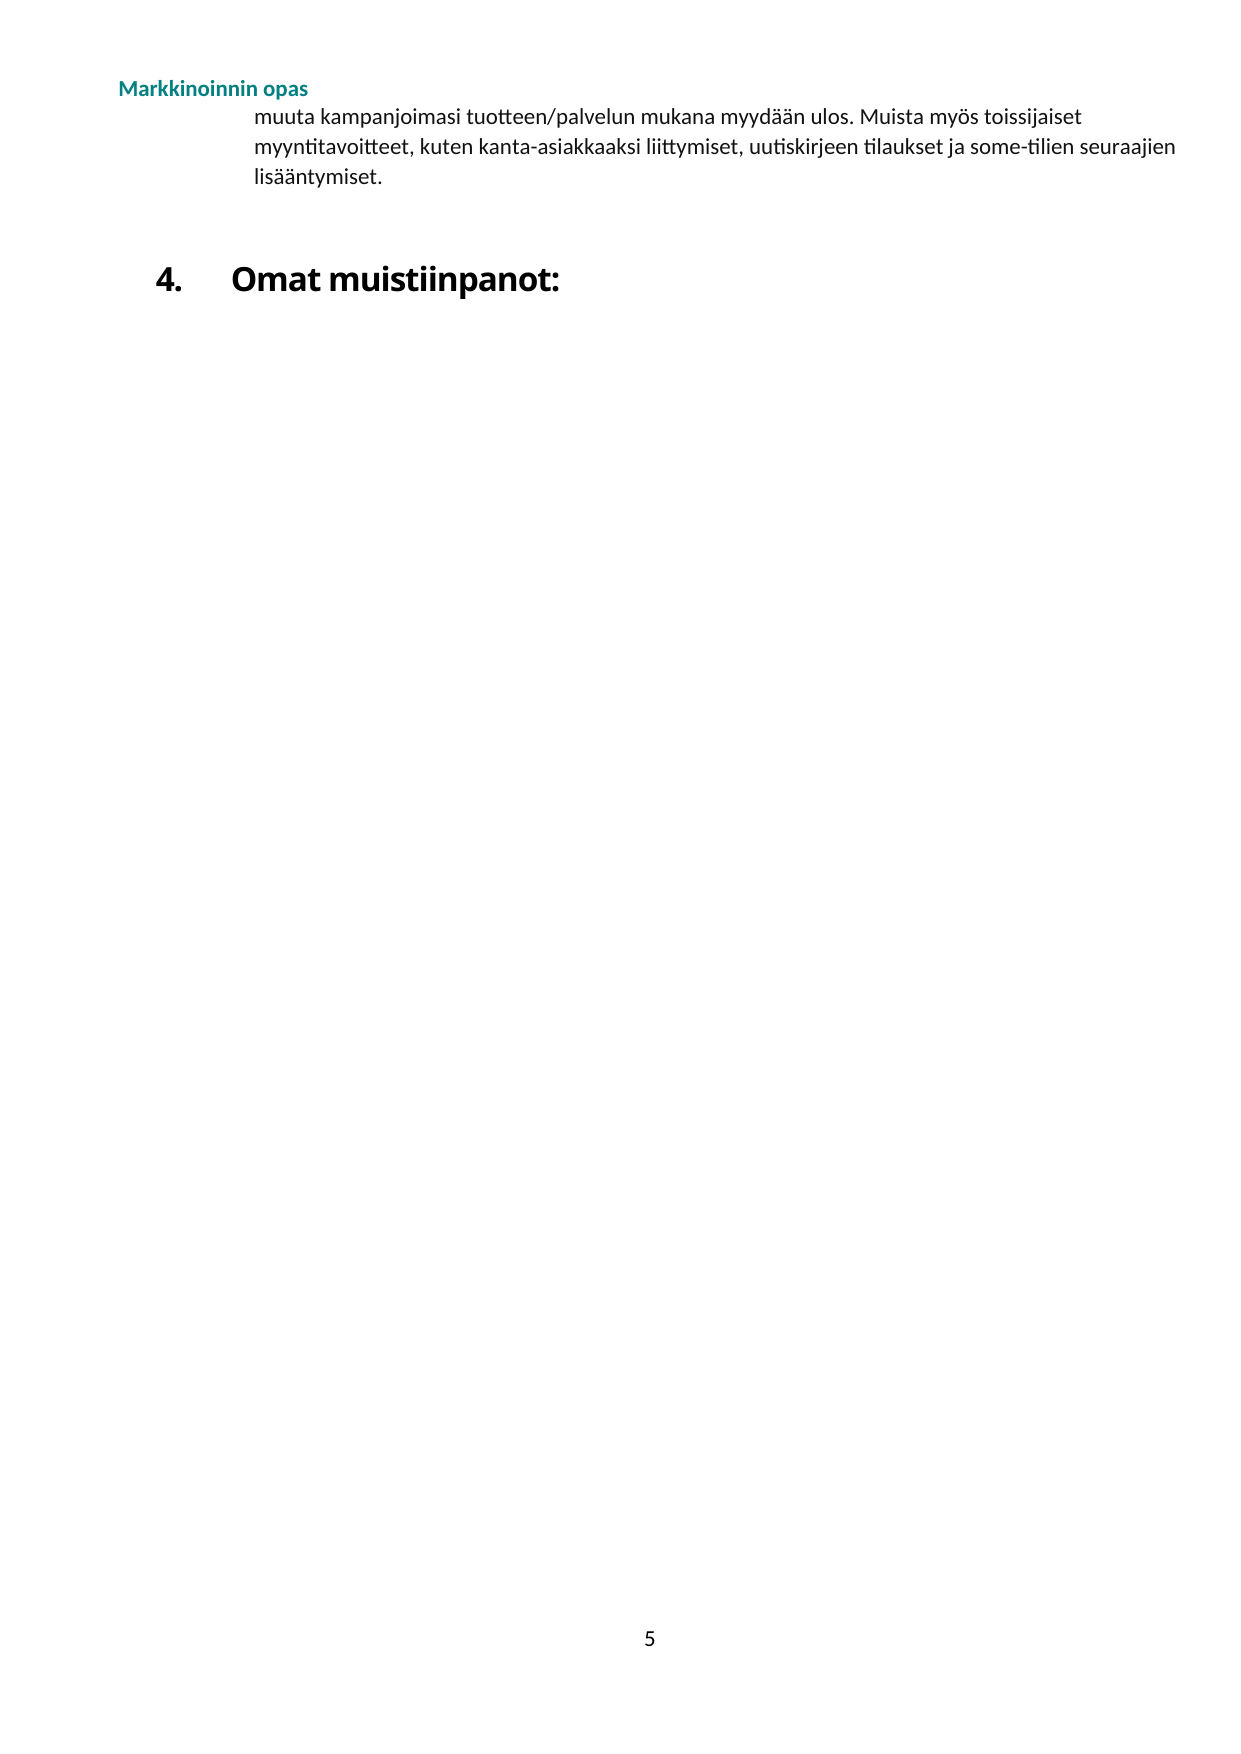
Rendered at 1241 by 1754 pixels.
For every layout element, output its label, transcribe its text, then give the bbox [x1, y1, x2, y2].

title Omat muistiinpanot: [156, 256, 1181, 301]
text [254, 102, 1181, 190]
